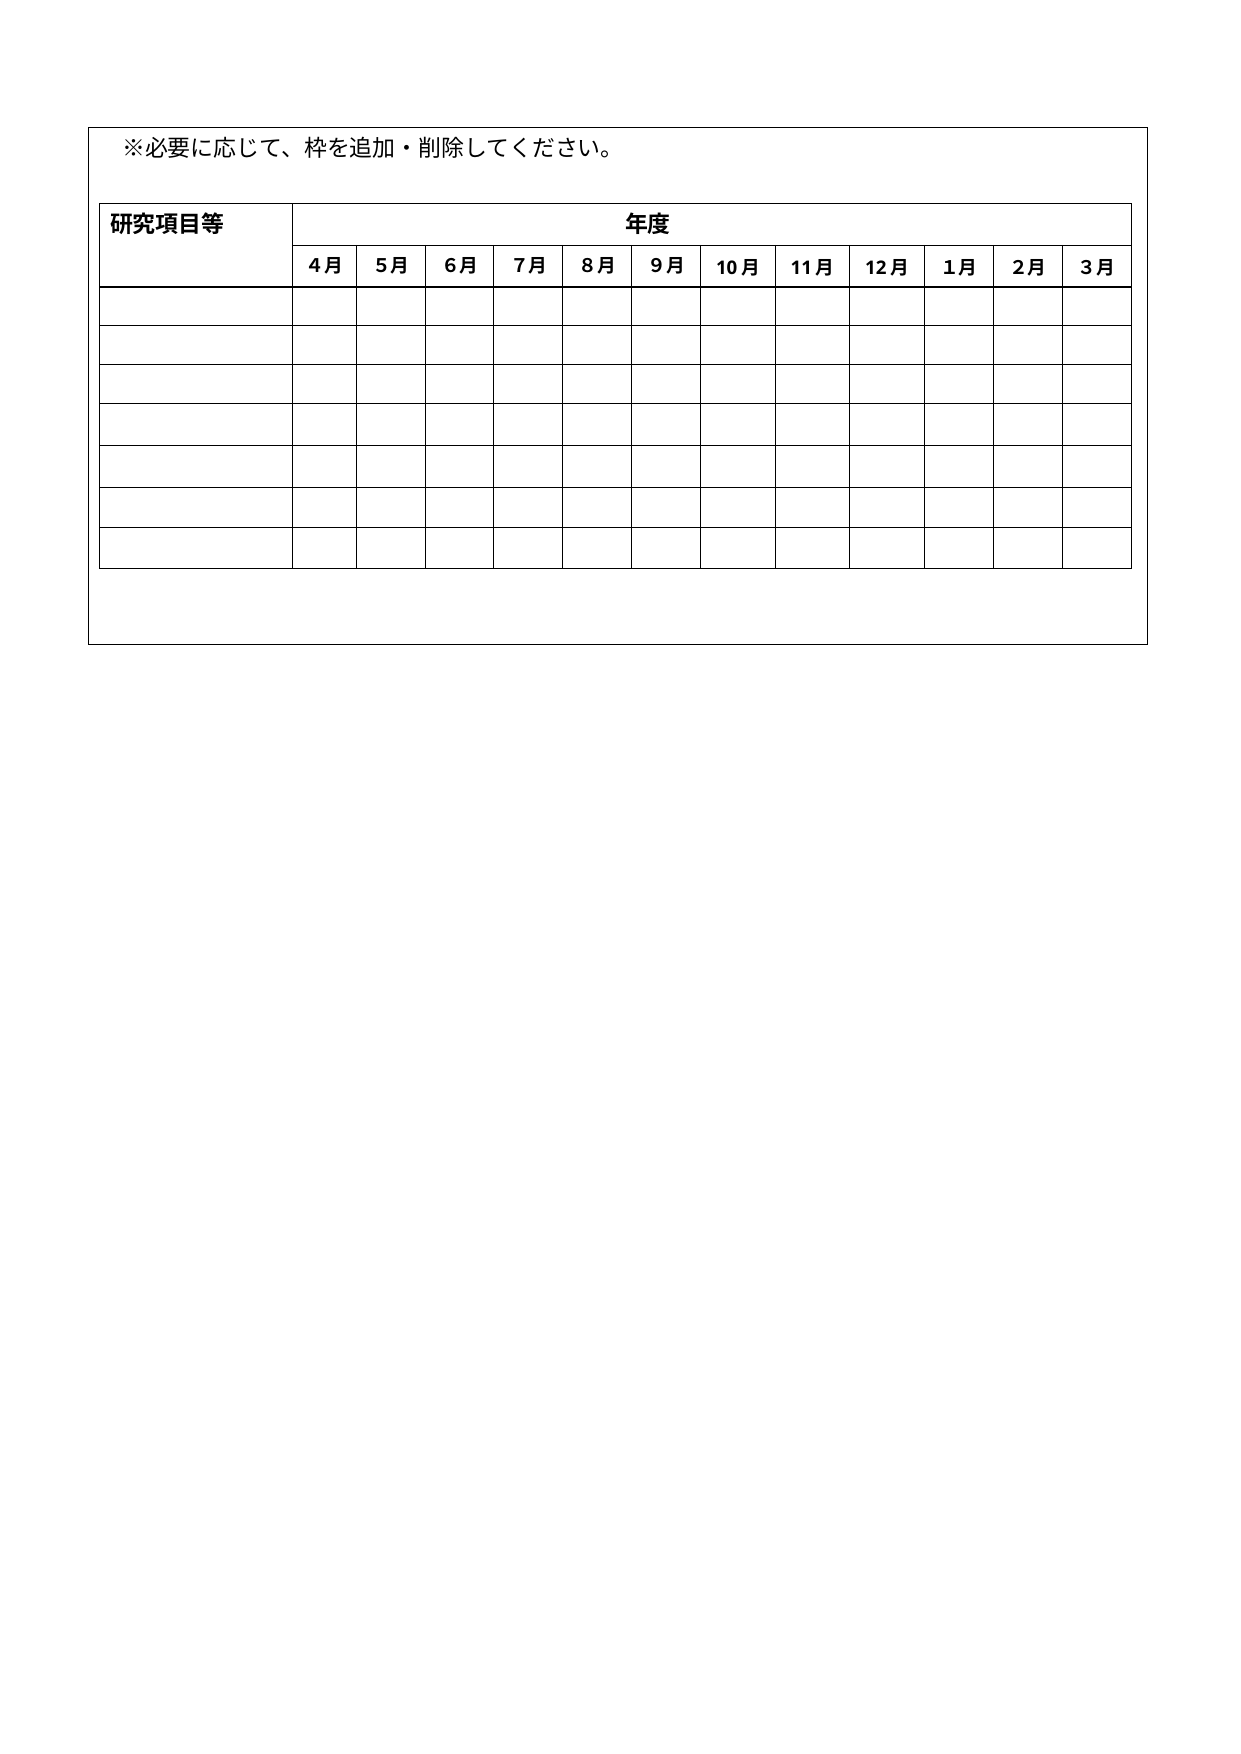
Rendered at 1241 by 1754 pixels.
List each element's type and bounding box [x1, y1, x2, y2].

table_header [89, 128, 1147, 644]
